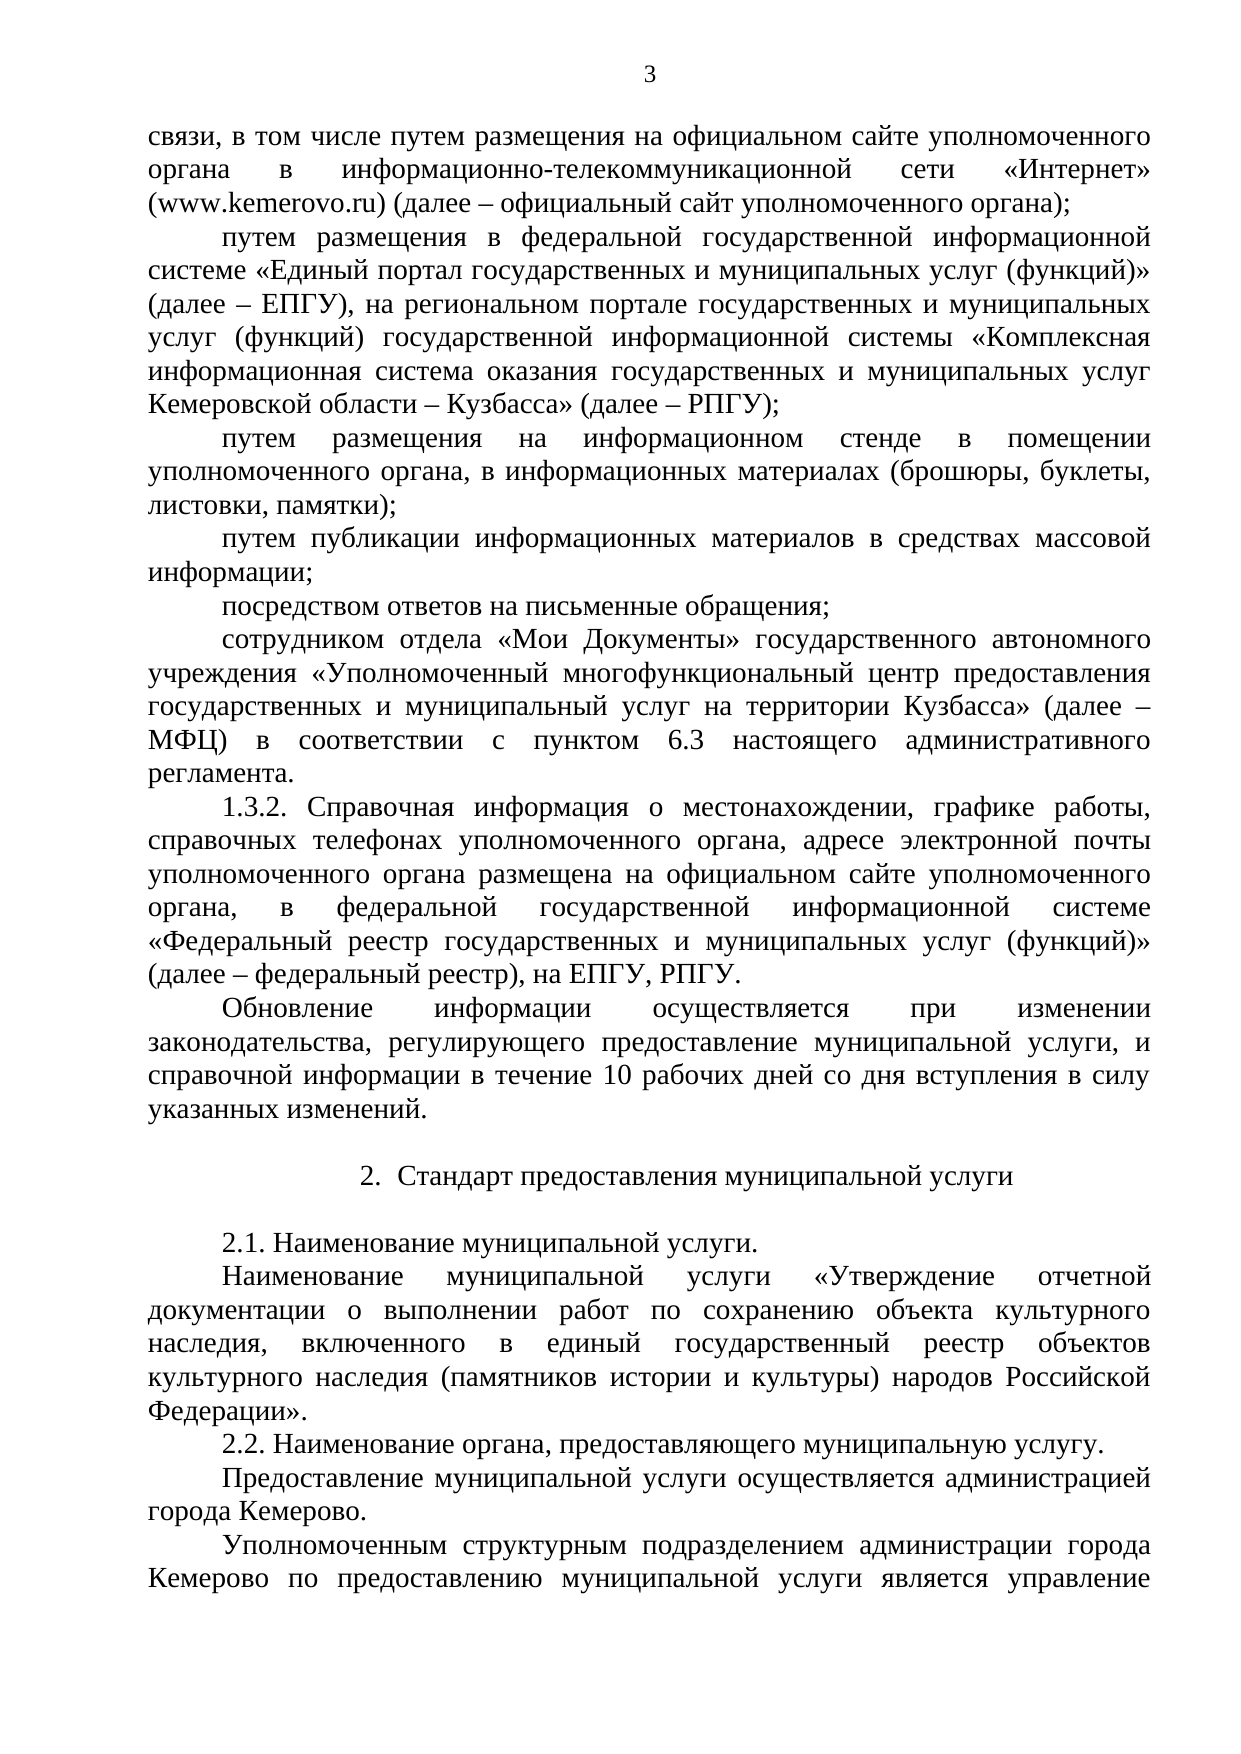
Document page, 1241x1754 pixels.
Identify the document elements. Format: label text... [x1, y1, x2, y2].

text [148, 1527, 1152, 1594]
text 2.2. Наименование органа, предоставляющего муниципальную услугу. [148, 1426, 1152, 1460]
list Стандарт предоставления муниципальной услуги [222, 1158, 1152, 1191]
text 2.1. Наименование муниципальной услуги. [148, 1225, 1152, 1258]
text сотрудником отдела «Мои Документы» государственного автономного учреждения «Уполномоченный многофункциональный центр предоставления государственных и муниципальный услуг на территории Кузбасса» (далее – МФЦ) в соответствии с пунктом 6.3 настоящего административного регламента. [148, 621, 1152, 789]
text 1.3.2. Справочная информация о местонахождении, графике работы, справочных телефонах уполномоченного органа, адресе электронной почты уполномоченного органа размещена на официальном сайте уполномоченного органа, в федеральной государственной информационной системе «Федеральный реестр государственных и муниципальных услуг (функций)» (далее – федеральный реестр), на ЕПГУ, РПГУ. [148, 789, 1152, 990]
text Предоставление муниципальной услуги осуществляется администрацией города Кемерово. [148, 1460, 1152, 1527]
text Наименование муниципальной услуги «Утверждение отчетной документации о выполнении работ по сохранению объекта культурного наследия, включенного в единый государственный реестр объектов культурного наследия (памятников истории и культуры) народов Российской Федерации». [148, 1258, 1152, 1426]
text посредством ответов на письменные обращения; [148, 588, 1152, 621]
text путем размещения в федеральной государственной информационной системе «Единый портал государственных и муниципальных услуг (функций)» (далее – ЕПГУ), на региональном портале государственных и муниципальных услуг (функций) государственной информационной системы «Комплексная информационная система оказания государственных и муниципальных услуг Кемеровской области – Кузбасса» (далее – РПГУ); [148, 219, 1152, 420]
text путем размещения на информационном стенде в помещении уполномоченного органа, в информационных материалах (брошюры, буклеты, листовки, памятки); [148, 420, 1152, 521]
text Обновление информации осуществляется при изменении законодательства, регулирующего предоставление муниципальной услуги, и справочной информации в течение 10 рабочих дней со дня вступления в силу указанных изменений. [148, 990, 1152, 1124]
text путем публикации информационных материалов в средствах массовой информации; [148, 521, 1152, 588]
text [148, 118, 1152, 219]
